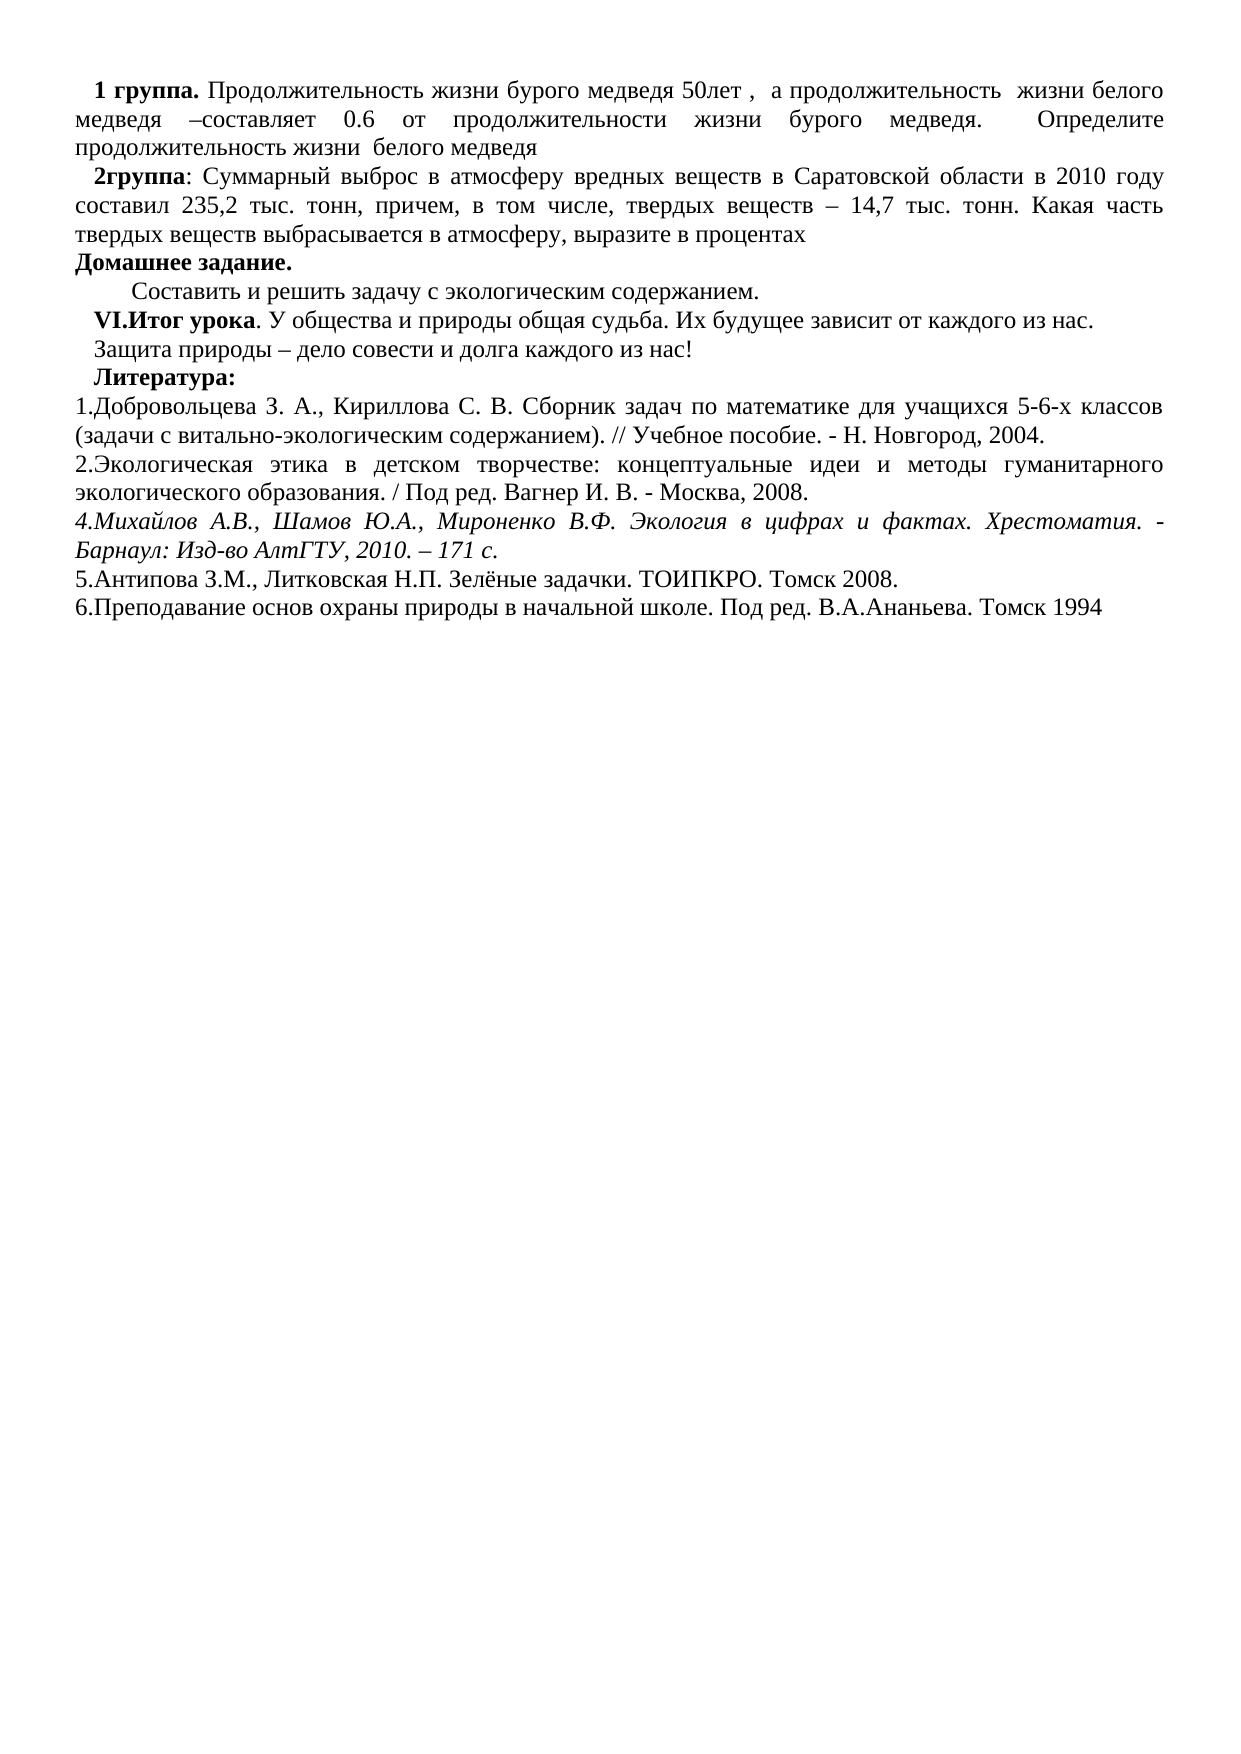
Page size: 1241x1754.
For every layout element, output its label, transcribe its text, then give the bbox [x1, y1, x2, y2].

text Составить и решить задачу с экологическим содержанием. [75, 276, 1165, 305]
text 2группа: Суммарный выброс в атмосферу вредных веществ в Саратовской области в 2010 году составил 235,2 тыс. тонн, причем, в том числе, твердых веществ – 14,7 тыс. тонн. Какая часть твердых веществ выбрасывается в атмосферу, выразите в процентах [75, 161, 1165, 247]
text 4.Михайлов А.В., Шамов Ю.А., Мироненко В.Ф. Экология в цифрах и фактах. Хрестоматия. - Барнаул: Изд-во АлтГТУ, 2010. – 171 с. [75, 506, 1165, 564]
text 5.Антипова З.М., Литковская Н.П. Зелёные задачки. ТОИПКРО. Томск 2008. [75, 564, 1165, 592]
text Домашнее задание. [75, 247, 1165, 276]
text 1.Добровольцева З. А., Кириллова С. В. Сборник задач по математике для учащихся 5-6-х классов (задачи с витально-экологическим содержанием). // Учебное пособие. - Н. Новгород, 2004. [75, 391, 1165, 449]
text Литература: [75, 362, 1165, 391]
text VI.Итог урока. У общества и природы общая судьба. Их будущее зависит от каждого из нас. Защита природы – дело совести и долга каждого из нас! [94, 305, 1165, 362]
text 2.Экологическая этика в детском творчестве: концептуальные идеи и методы гуманитарного экологического образования. / Под ред. Вагнер И. В. - Москва, 2008. [75, 449, 1165, 506]
text 1 группа. Продолжительность жизни бурого медведя 50лет , а продолжительность жизни белого медведя –составляет 0.6 от продолжительности жизни бурого медведя. Определите продолжительность жизни белого медведя [75, 75, 1165, 161]
text 6.Преподавание основ охраны природы в начальной школе. Под ред. В.А.Ананьева. Томск 1994 [75, 592, 1165, 621]
